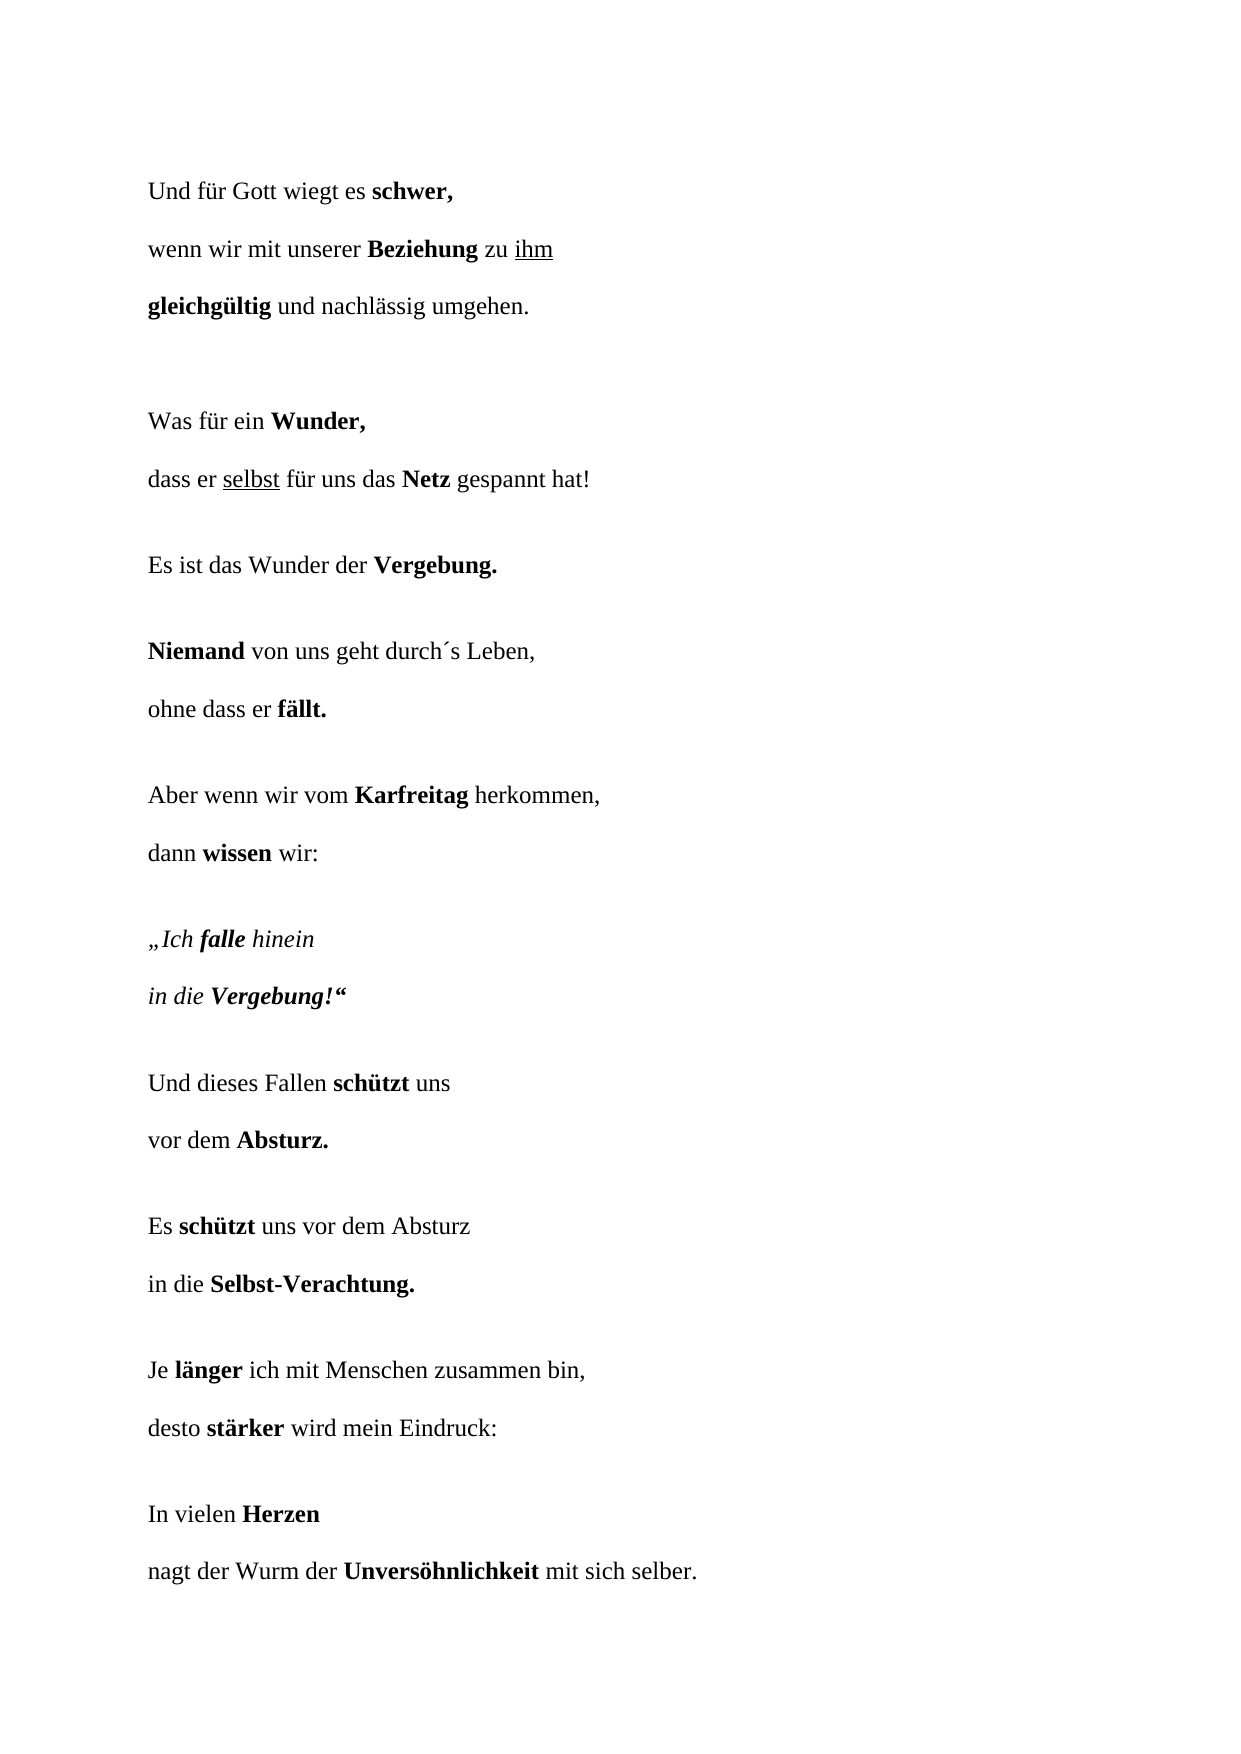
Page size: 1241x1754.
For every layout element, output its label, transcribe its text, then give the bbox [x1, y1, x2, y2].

text Aber wenn wir vom Karfreitag herkommen, [148, 780, 1093, 809]
text wenn wir mit unserer Beziehung zu ihm [148, 234, 1093, 263]
text in die Vergebung!“ [148, 981, 1093, 1010]
text dann wissen wir: [148, 838, 1093, 866]
text Es ist das Wunder der Vergebung. [148, 550, 1093, 579]
text Und für Gott wiegt es schwer, [148, 176, 1093, 205]
text desto stärker wird mein Eindruck: [148, 1413, 1093, 1441]
text gleichgültig und nachlässig umgehen. [148, 291, 1093, 320]
text „Ich falle hinein [148, 924, 1093, 953]
text vor dem Absturz. [148, 1125, 1093, 1154]
text nagt der Wurm der Unversöhnlichkeit mit sich selber. [148, 1556, 1093, 1585]
text Was für ein Wunder, [148, 406, 1093, 435]
text in die Selbst-Verachtung. [148, 1269, 1093, 1298]
text Niemand von uns geht durch´s Leben, [148, 636, 1093, 665]
text In vielen Herzen [148, 1499, 1093, 1528]
text Es schützt uns vor dem Absturz [148, 1211, 1093, 1240]
text Je länger ich mit Menschen zusammen bin, [148, 1355, 1093, 1384]
text Und dieses Fallen schützt uns [148, 1068, 1093, 1096]
text dass er selbst für uns das Netz gespannt hat! [148, 464, 1093, 493]
text ohne dass er fällt. [148, 694, 1093, 723]
